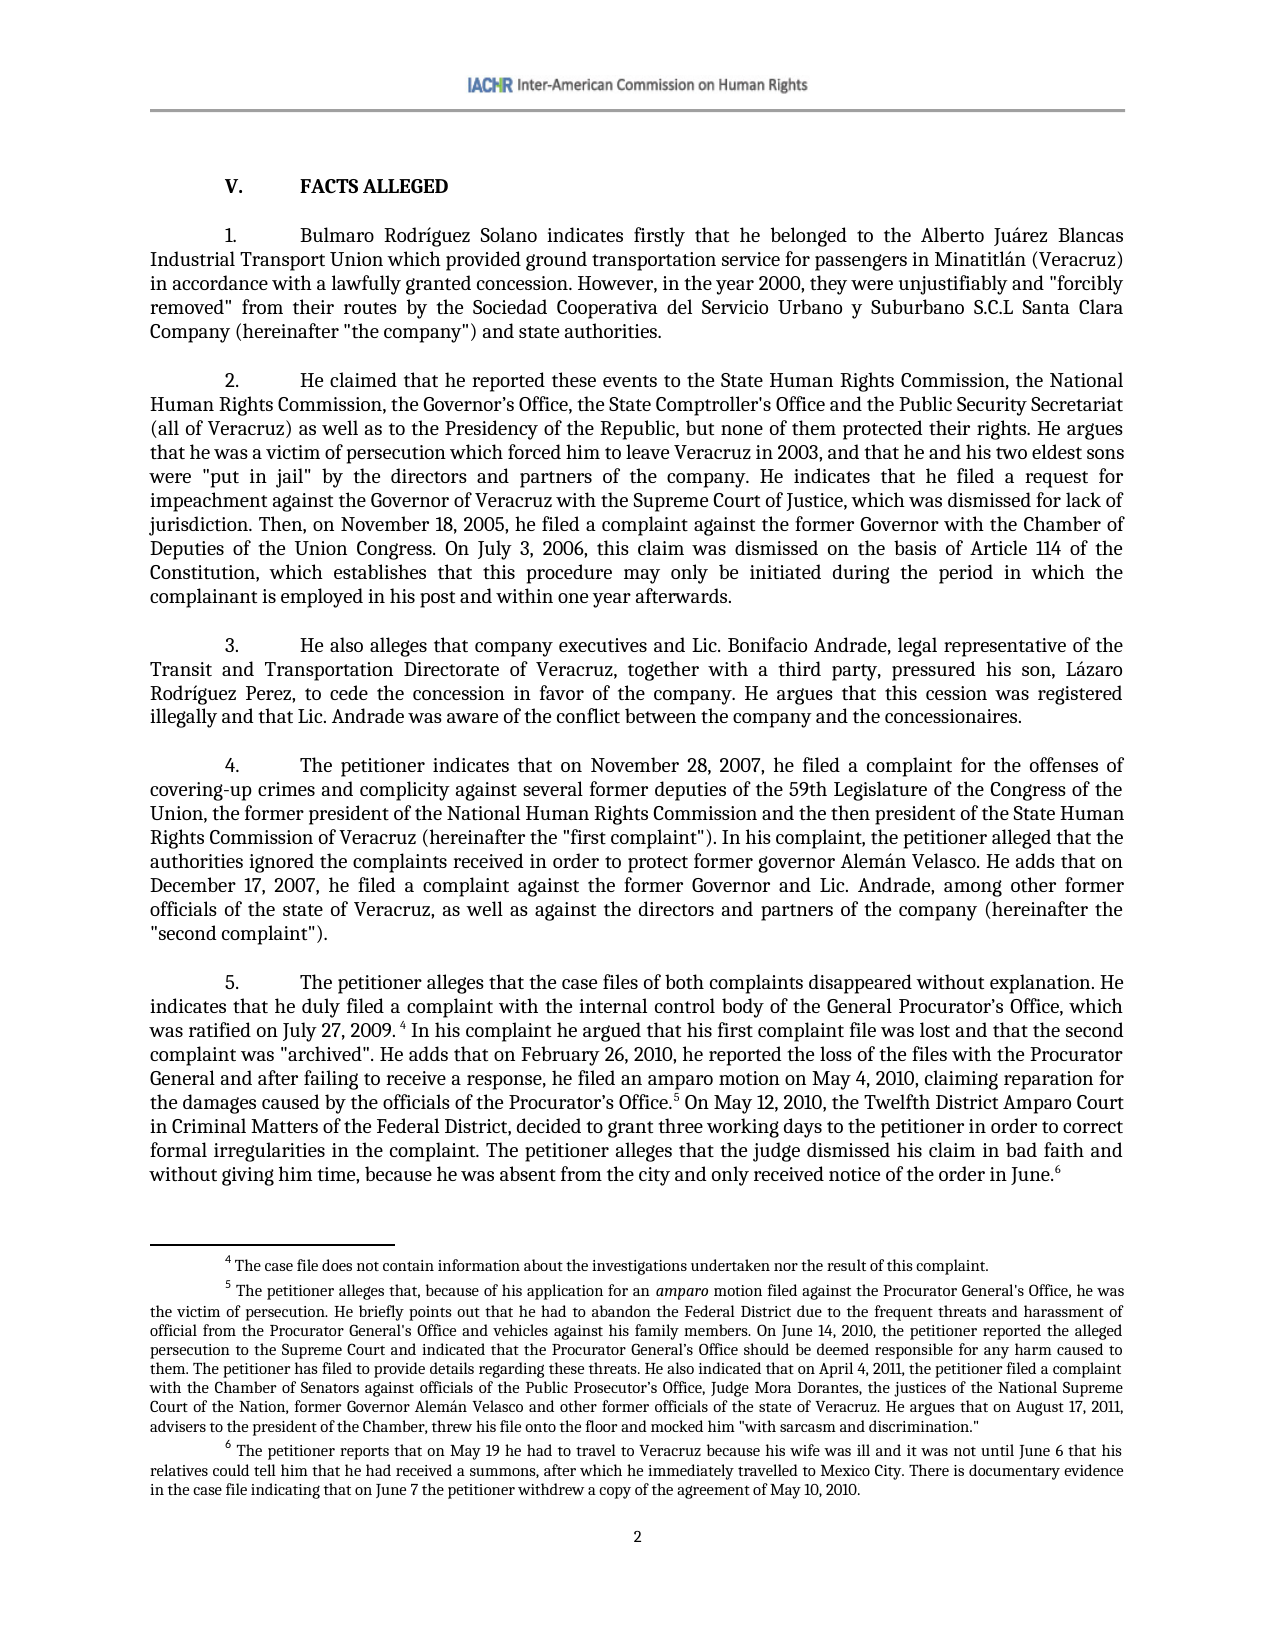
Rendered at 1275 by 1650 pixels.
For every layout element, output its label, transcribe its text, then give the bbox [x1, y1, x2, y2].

list He also alleges that company executives and Lic. Bonifacio Andrade, legal representative of the Transit and Transportation Directorate of Veracruz, together with a third party, pressured his son, Lázaro Rodríguez Perez, to cede the concession in favor of the company. He argues that this cession was registered illegally and that Lic. Andrade was aware of the conflict between the company and the concessionaires. [150, 633, 1125, 729]
text V. FACTS ALLEGED [150, 175, 1125, 199]
list The petitioner indicates that on November 28, 2007, he filed a complaint for the offenses of covering-up crimes and complicity against several former deputies of the 59th Legislature of the Congress of the Union, the former president of the National Human Rights Commission and the then president of the State Human Rights Commission of Veracruz (hereinafter the "first complaint"). In his complaint, the petitioner alleged that the authorities ignored the complaints received in order to protect former governor Alemán Velasco. He adds that on December 17, 2007, he filed a complaint against the former Governor and Lic. Andrade, among other former officials of the state of Veracruz, as well as against the directors and partners of the company (hereinafter the "second complaint"). [150, 754, 1125, 946]
list Bulmaro Rodríguez Solano indicates firstly that he belonged to the Alberto Juárez Blancas Industrial Transport Union which provided ground transportation service for passengers in Minatitlán (Veracruz) in accordance with a lawfully granted concession. However, in the year 2000, they were unjustifiably and "forcibly removed" from their routes by the Sociedad Cooperativa del Servicio Urbano y Suburbano S.C.L Santa Clara Company (hereinafter "the company") and state authorities. [150, 224, 1125, 344]
picture [456, 75, 819, 95]
list The petitioner alleges that the case files of both complaints disappeared without explanation. He indicates that he duly filed a complaint with the internal control body of the General Procurator’s Office, which was ratified on July 27, 2009. In his complaint he argued that his first complaint file was lost and that the second complaint was "archived". He adds that on February 26, 2010, he reported the loss of the files with the Procurator General and after failing to receive a response, he filed an amparo motion on May 4, 2010, claiming reparation for the damages caused by the officials of the Procurator’s Office. On May 12, 2010, the Twelfth District Amparo Court in Criminal Matters of the Federal District, decided to grant three working days to the petitioner in order to correct formal irregularities in the complaint. The petitioner alleges that the judge dismissed his claim in bad faith and without giving him time, because he was absent from the city and only received notice of the order in June. [150, 971, 1125, 1186]
list He claimed that he reported these events to the State Human Rights Commission, the National Human Rights Commission, the Governor’s Office, the State Comptroller's Office and the Public Security Secretariat (all of Veracruz) as well as to the Presidency of the Republic, but none of them protected their rights. He argues that he was a victim of persecution which forced him to leave Veracruz in 2003, and that he and his two eldest sons were "put in jail" by the directors and partners of the company. He indicates that he filed a request for impeachment against the Governor of Veracruz with the Supreme Court of Justice, which was dismissed for lack of jurisdiction. Then, on November 18, 2005, he filed a complaint against the former Governor with the Chamber of Deputies of the Union Congress. On July 3, 2006, this claim was dismissed on the basis of Article 114 of the Constitution, which establishes that this procedure may only be initiated during the period in which the complainant is employed in his post and within one year afterwards. [150, 369, 1125, 608]
